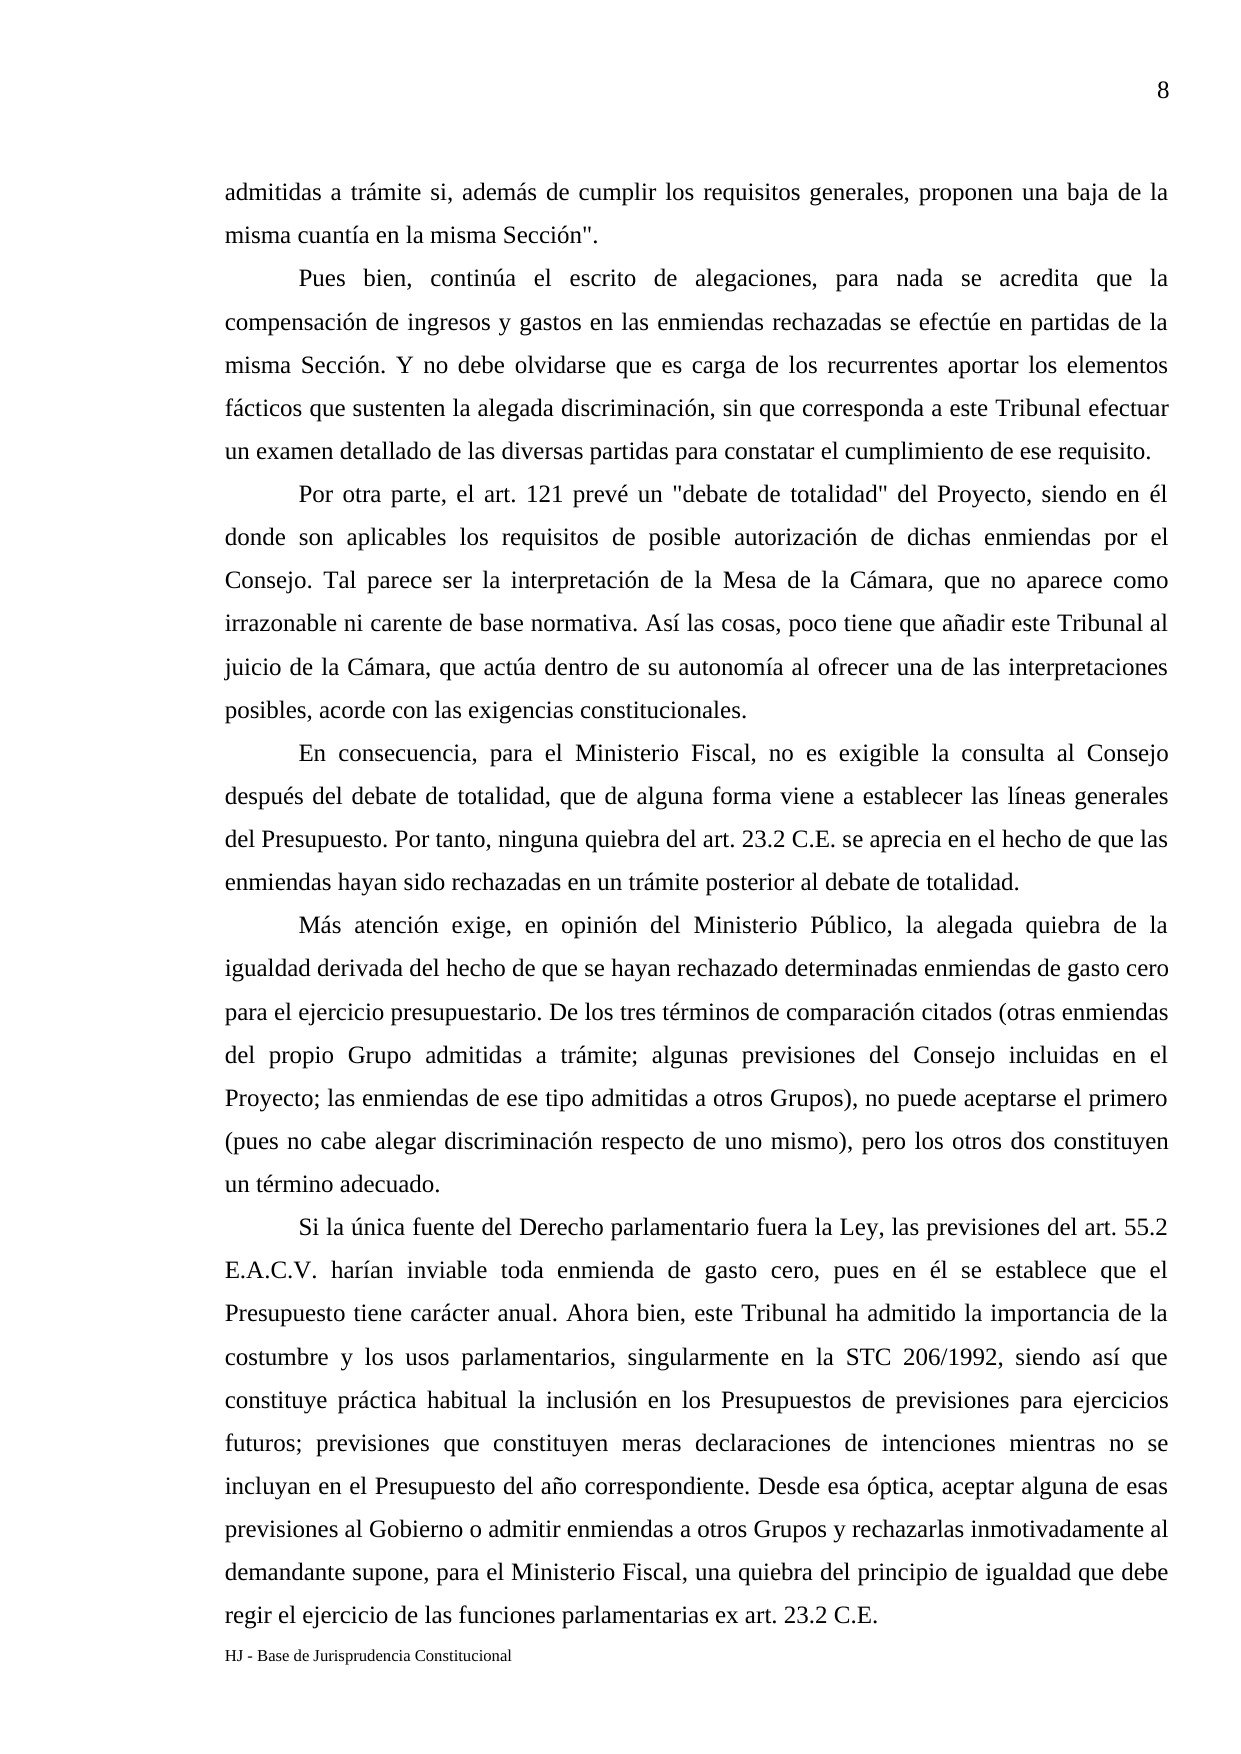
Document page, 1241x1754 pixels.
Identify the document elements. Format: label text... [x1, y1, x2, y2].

text Más atención exige, en opinión del Ministerio Público, la alegada quiebra de la igualdad derivada del hecho de que se hayan rechazado determinadas enmiendas de gasto cero para el ejercicio presupuestario. De los tres términos de comparación citados (otras enmiendas del propio Grupo admitidas a trámite; algunas previsiones del Consejo incluidas en el Proyecto; las enmiendas de ese tipo admitidas a otros Grupos), no puede aceptarse el primero (pues no cabe alegar discriminación respecto de uno mismo), pero los otros dos constituyen un término adecuado. [224, 910, 1169, 1198]
text Si la única fuente del Derecho parlamentario fuera la Ley, las previsiones del art. 55.2 E.A.C.V. harían inviable toda enmienda de gasto cero, pues en él se establece que el Presupuesto tiene carácter anual. Ahora bien, este Tribunal ha admitido la importancia de la costumbre y los usos parlamentarios, singularmente en la STC 206/1992, siendo así que constituye práctica habitual la inclusión en los Presupuestos de previsiones para ejercicios futuros; previsiones que constituyen meras declaraciones de intenciones mientras no se incluyan en el Presupuesto del año correspondiente. Desde esa óptica, aceptar alguna de esas previsiones al Gobierno o admitir enmiendas a otros Grupos y rechazarlas inmotivadamente al demandante supone, para el Ministerio Fiscal, una quiebra del principio de igualdad que debe regir el ejercicio de las funciones parlamentarias ex art. 23.2 C.E. [224, 1212, 1169, 1629]
text Pues bien, continúa el escrito de alegaciones, para nada se acredita que la compensación de ingresos y gastos en las enmiendas rechazadas se efectúe en partidas de la misma Sección. Y no debe olvidarse que es carga de los recurrentes aportar los elementos fácticos que sustenten la alegada discriminación, sin que corresponda a este Tribunal efectuar un examen detallado de las diversas partidas para constatar el cumplimiento de ese requisito. [224, 263, 1169, 465]
text Por otra parte, el art. 121 prevé un "debate de totalidad" del Proyecto, siendo en él donde son aplicables los requisitos de posible autorización de dichas enmiendas por el Consejo. Tal parece ser la interpretación de la Mesa de la Cámara, que no aparece como irrazonable ni carente de base normativa. Así las cosas, poco tiene que añadir este Tribunal al juicio de la Cámara, que actúa dentro de su autonomía al ofrecer una de las interpretaciones posibles, acorde con las exigencias constitucionales. [224, 479, 1169, 723]
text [224, 177, 1169, 249]
text En consecuencia, para el Ministerio Fiscal, no es exigible la consulta al Consejo después del debate de totalidad, que de alguna forma viene a establecer las líneas generales del Presupuesto. Por tanto, ninguna quiebra del art. 23.2 C.E. se aprecia en el hecho de que las enmiendas hayan sido rechazadas en un trámite posterior al debate de totalidad. [224, 738, 1169, 896]
